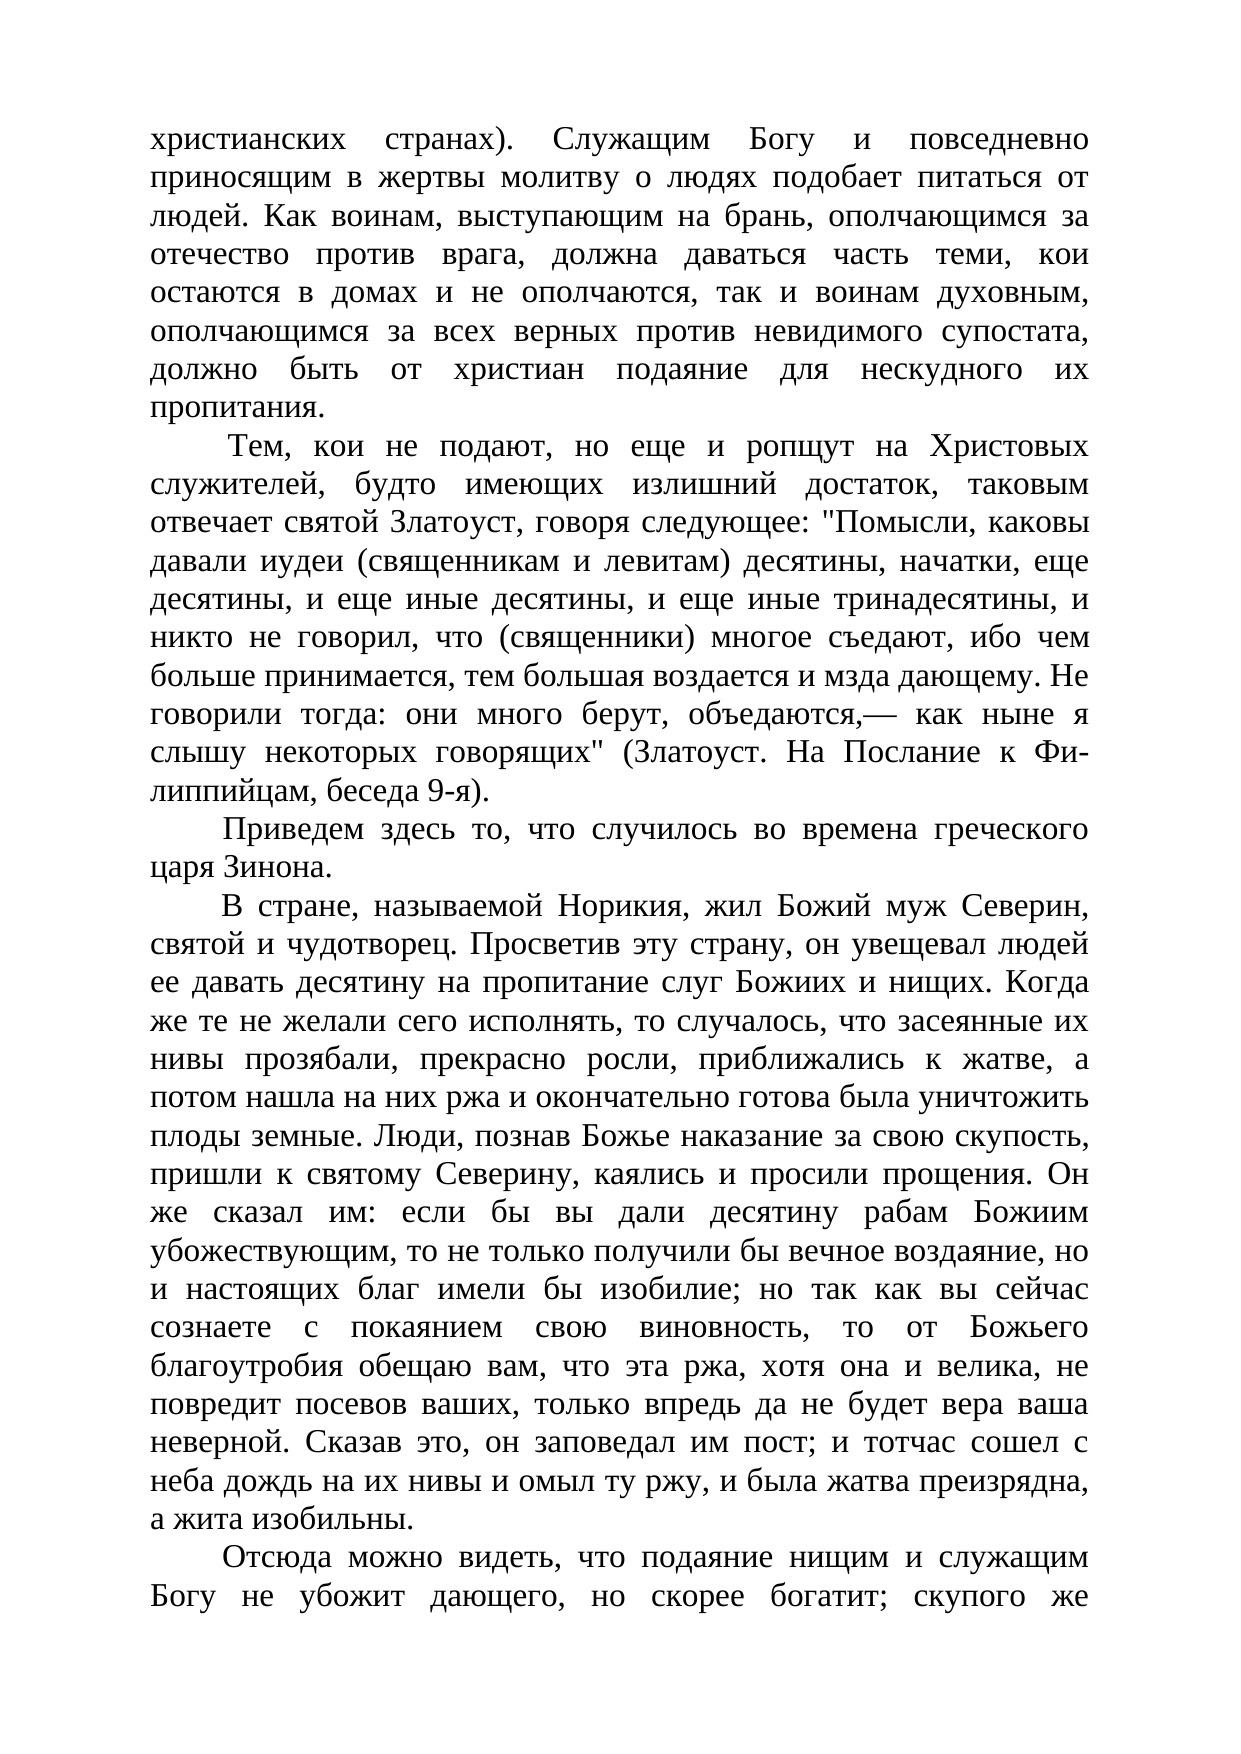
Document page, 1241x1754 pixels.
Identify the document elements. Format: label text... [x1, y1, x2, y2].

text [150, 118, 1090, 425]
text Тем, кои не подают, но еще и ропщут на Христовых служителей, будто имеющих излишний достаток, таковым отвечает святой Златоуст, говоря следующее: "Помысли, каковы давали иудеи (священникам и левитам) десятины, начатки, еще десятины, и еще иные десятины, и еще иные тринадесятины, и никто не говорил, что (священники) многое съедают, ибо чем больше принимается, тем большая воздается и мзда дающему. Не говорили тогда: они много берут, объедаются,— как ныне я слышу некоторых говорящих" (Златоуст. На Послание к Фи-липпийцам, беседа 9-я). [150, 425, 1090, 808]
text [150, 1536, 1090, 1613]
text Приведем здесь то, что случилось во времена греческого царя Зинона. [150, 808, 1090, 885]
text В стране, называемой Норикия, жил Божий муж Северин, святой и чудотворец. Просветив эту страну, он увещевал людей ее давать десятину на пропитание слуг Божиих и нищих. Когда же те не желали сего исполнять, то случалось, что засеянные их нивы прозябали, прекрасно росли, приближались к жатве, а потом нашла на них ржа и окончательно готова была уничтожить плоды земные. Люди, познав Божье наказание за свою скупость, пришли к святому Северину, каялись и просили прощения. Он же сказал им: если бы вы дали десятину рабам Божиим убожествующим, то не только получили бы вечное воздаяние, но и настоящих благ имели бы изобилие; но так как вы сейчас сознаете с покаянием свою виновность, то от Божьего благоутробия обещаю вам, что эта ржа, хотя она и велика, не повредит посевов ваших, только впредь да не будет вера ваша неверной. Сказав это, он заповедал им пост; и тотчас сошел с неба дождь на их нивы и омыл ту ржу, и была жатва преизрядна, а жита изобильны. [150, 885, 1090, 1536]
